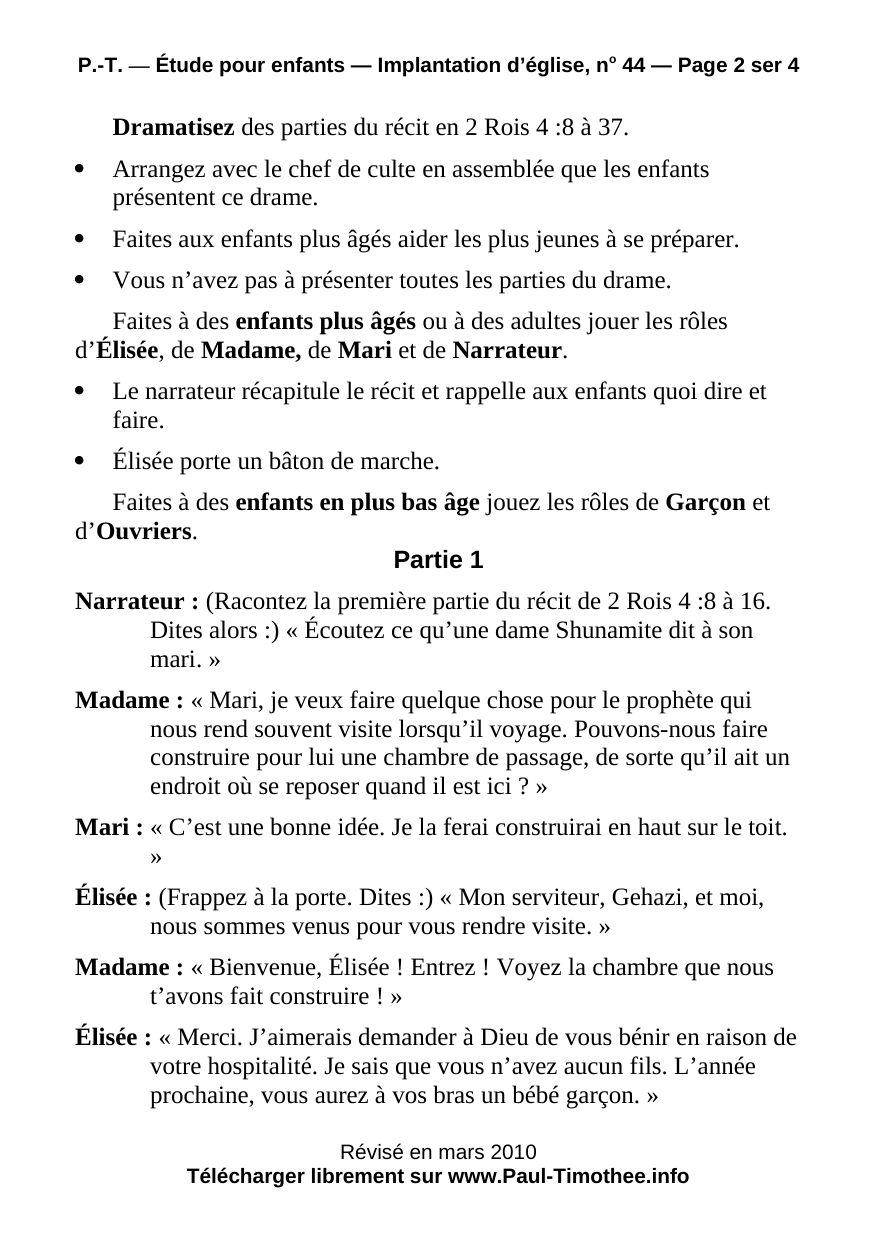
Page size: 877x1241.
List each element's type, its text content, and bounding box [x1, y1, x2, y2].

text Arrangez avec le chef de culte en assemblée que les enfants présentent ce drame. [75, 154, 802, 211]
text Dramatisez des parties du récit en 2 Rois 4 :8 à 37. [75, 112, 802, 141]
text Élisée : (Frappez à la porte. Dites :) « Mon serviteur, Gehazi, et moi, nous sommes venus pour vous rendre visite. » [75, 882, 802, 940]
text Élisée porte un bâton de marche. [75, 446, 802, 475]
text Faites à des enfants plus âgés ou à des adultes jouer les rôles d’Élisée, de Madame, de Mari et de Narrateur. [75, 306, 802, 364]
text Mari : « C’est une bonne idée. Je la ferai construirai en haut sur le toit. » [75, 812, 802, 870]
text Élisée : « Merci. J’aimerais demander à Dieu de vous bénir en raison de votre hospitalité. Je sais que vous n’avez aucun fils. L’année prochaine, vous aurez à vos bras un bébé garçon. » [75, 1022, 802, 1109]
text Vous n’avez pas à présenter toutes les parties du drame. [75, 265, 802, 294]
text Faites à des enfants en plus bas âge jouez les rôles de Garçon et d’Ouvriers. [75, 487, 802, 545]
text Narrateur : (Racontez la première partie du récit de 2 Rois 4 :8 à 16. Dites alors :) « Écoutez ce qu’une dame Shunamite dit à son mari. » [75, 586, 802, 672]
text Madame : « Mari, je veux faire quelque chose pour le prophète qui nous rend souvent visite lorsqu’il voyage. Pouvons-nous faire construire pour lui une chambre de passage, de sorte qu’il ait un endroit où se reposer quand il est ici ? » [75, 685, 802, 800]
subtitle Partie 1 [75, 545, 802, 574]
text Madame : « Bienvenue, Élisée ! Entrez ! Voyez la chambre que nous t’avons fait construire ! » [75, 952, 802, 1010]
text Le narrateur récapitule le récit et rappelle aux enfants quoi dire et faire. [75, 376, 802, 434]
text Faites aux enfants plus âgés aider les plus jeunes à se préparer. [75, 224, 802, 252]
